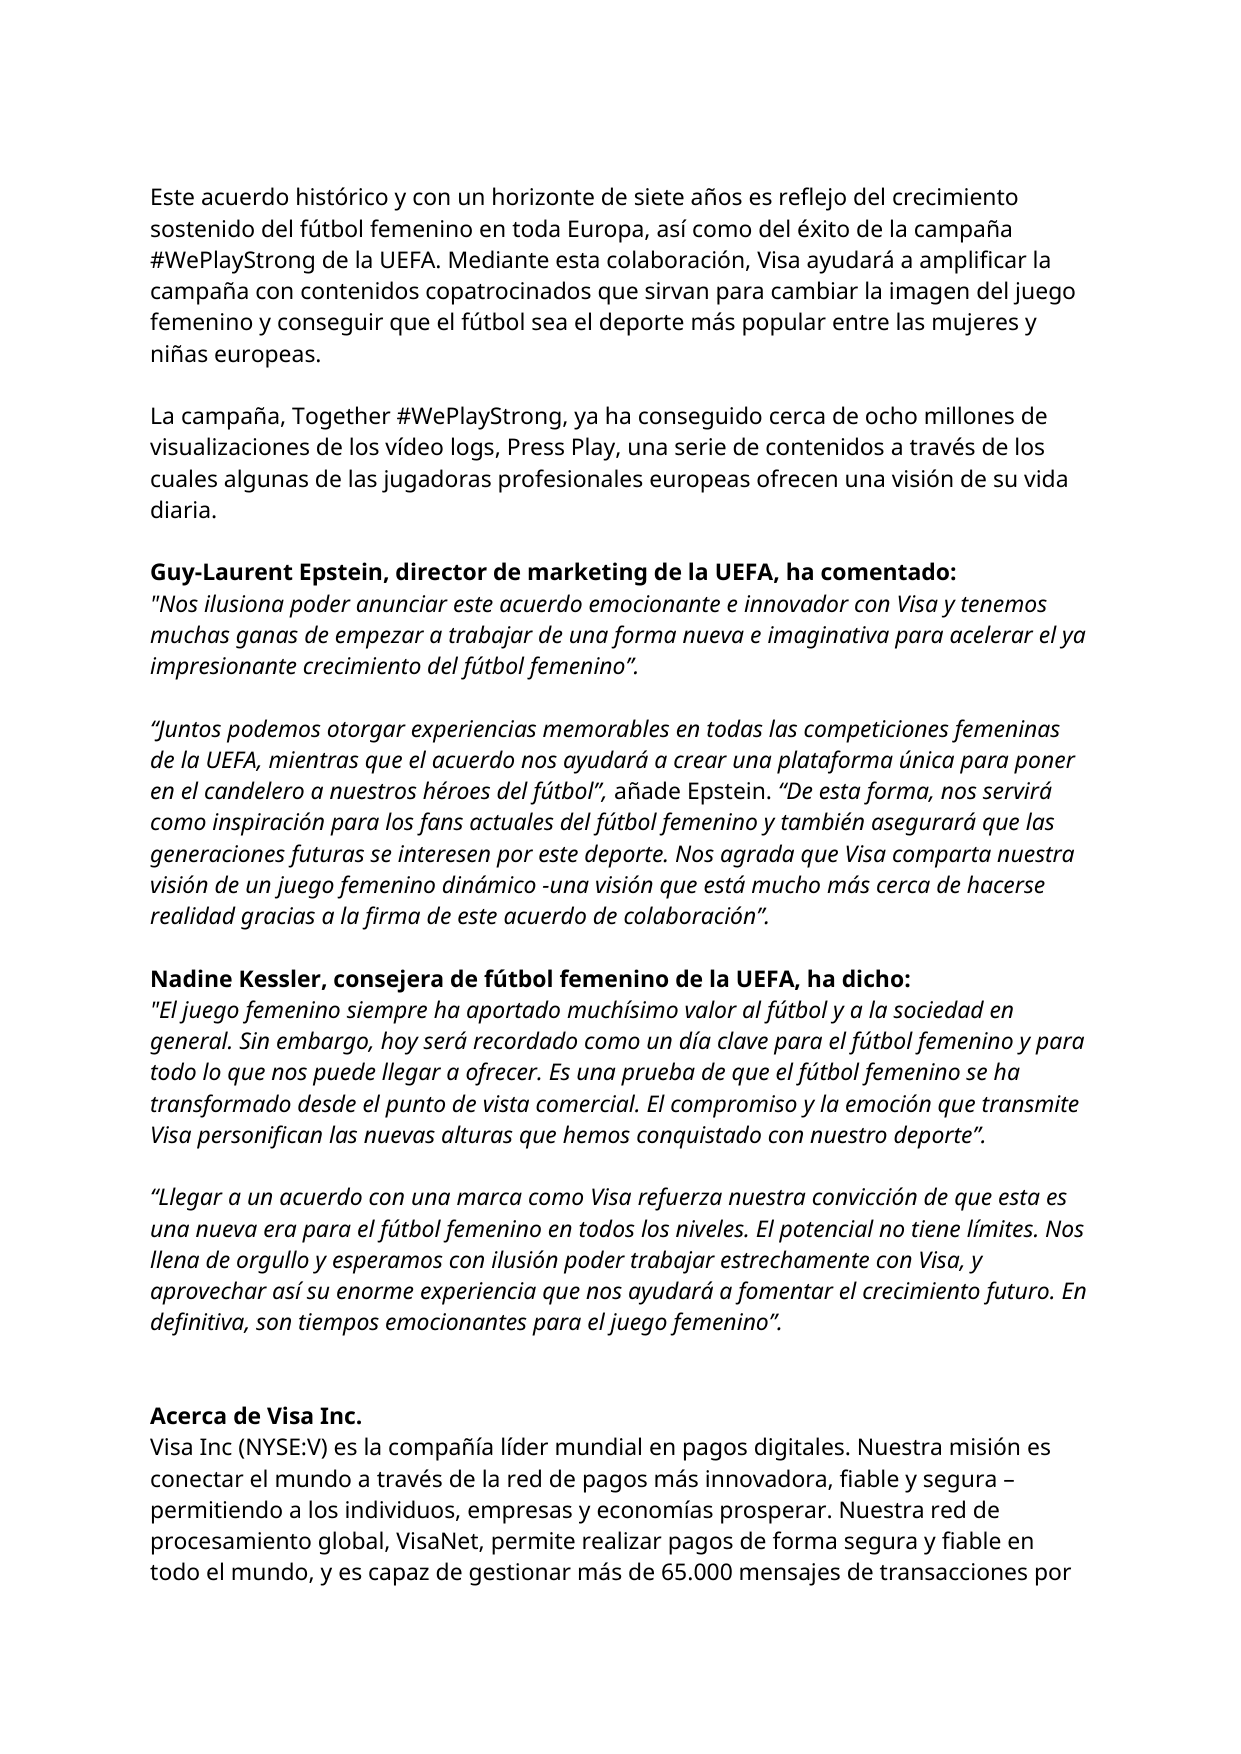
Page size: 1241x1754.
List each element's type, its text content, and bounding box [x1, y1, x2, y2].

text “Juntos podemos otorgar experiencias memorables en todas las competiciones femeninas de la UEFA, mientras que el acuerdo nos ayudará a crear una plataforma única para poner en el candelero a nuestros héroes del fútbol”, añade Epstein. “De esta forma, nos servirá como inspiración para los fans actuales del fútbol femenino y también asegurará que las generaciones futuras se interesen por este deporte. Nos agrada que Visa comparta nuestra visión de un juego femenino dinámico -una visión que está mucho más cerca de hacerse realidad gracias a la firma de este acuerdo de colaboración”. [150, 712, 1090, 931]
text "Nos ilusiona poder anunciar este acuerdo emocionante e innovador con Visa y tenemos muchas ganas de empezar a trabajar de una forma nueva e imaginativa para acelerar el ya impresionante crecimiento del fútbol femenino”. [150, 587, 1090, 681]
text "El juego femenino siempre ha aportado muchísimo valor al fútbol y a la sociedad en general. Sin embargo, hoy será recordado como un día clave para el fútbol femenino y para todo lo que nos puede llegar a ofrecer. Es una prueba de que el fútbol femenino se ha transformado desde el punto de vista comercial. El compromiso y la emoción que transmite Visa personifican las nuevas alturas que hemos conquistado con nuestro deporte”. [150, 994, 1090, 1150]
text Acerca de Visa Inc. [150, 1400, 1090, 1431]
text Nadine Kessler, consejera de fútbol femenino de la UEFA, ha dicho: [150, 962, 1090, 994]
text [150, 1431, 1090, 1587]
text Este acuerdo histórico y con un horizonte de siete años es reflejo del crecimiento sostenido del fútbol femenino en toda Europa, así como del éxito de la campaña #WePlayStrong de la UEFA. Mediante esta colaboración, Visa ayudará a amplificar la campaña con contenidos copatrocinados que sirvan para cambiar la imagen del juego femenino y conseguir que el fútbol sea el deporte más popular entre las mujeres y niñas europeas. [150, 181, 1090, 369]
text Guy-Laurent Epstein, director de marketing de la UEFA, ha comentado: [150, 556, 1090, 587]
text La campaña, Together #WePlayStrong, ya ha conseguido cerca de ocho millones de visualizaciones de los vídeo logs, Press Play, una serie de contenidos a través de los cuales algunas de las jugadoras profesionales europeas ofrecen una visión de su vida diaria. [150, 400, 1090, 525]
text “Llegar a un acuerdo con una marca como Visa refuerza nuestra convicción de que esta es una nueva era para el fútbol femenino en todos los niveles. El potencial no tiene límites. Nos llena de orgullo y esperamos con ilusión poder trabajar estrechamente con Visa, y aprovechar así su enorme experiencia que nos ayudará a fomentar el crecimiento futuro. En definitiva, son tiempos emocionantes para el juego femenino”. [150, 1181, 1090, 1337]
